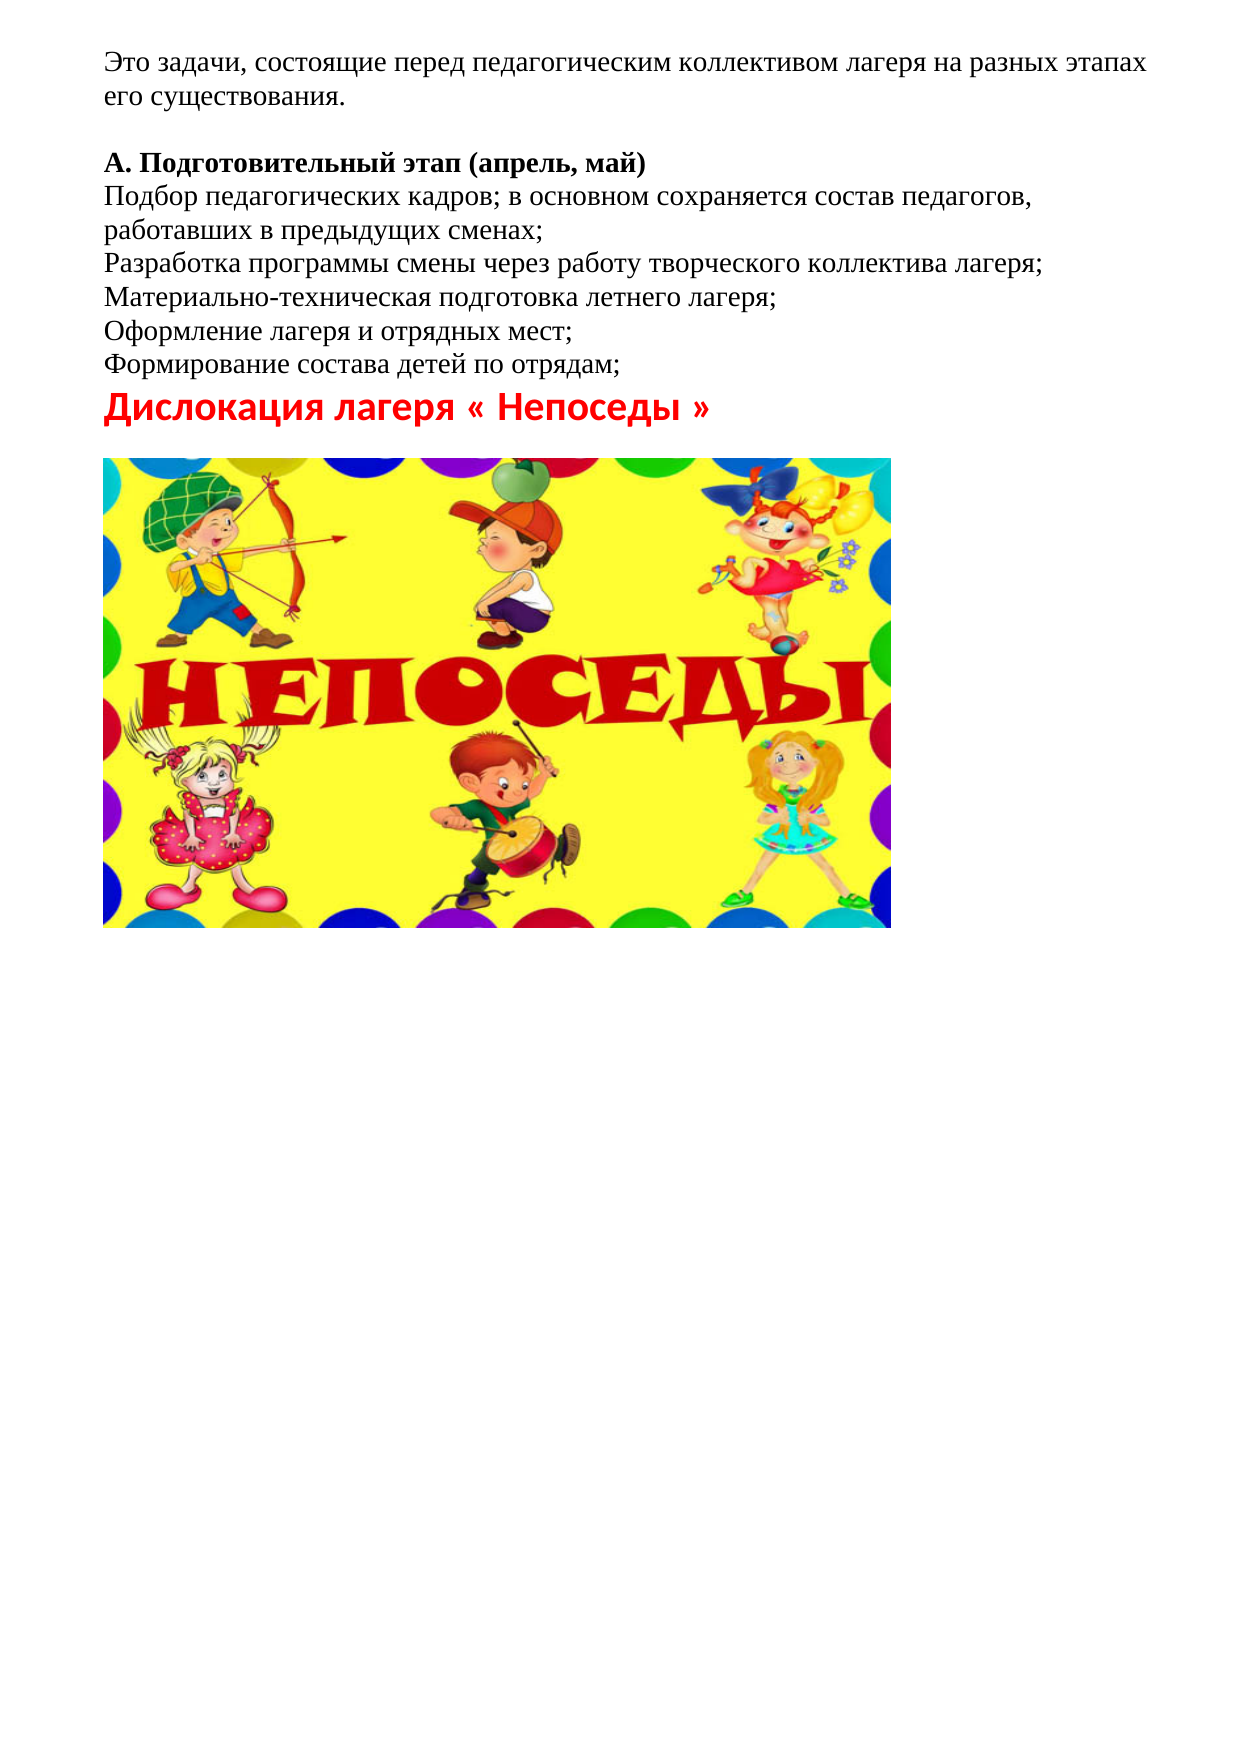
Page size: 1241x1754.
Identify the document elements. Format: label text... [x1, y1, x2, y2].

text Формирование состава детей по отрядам; [103, 346, 1152, 380]
text Материально-техническая подготовка летнего лагеря; [103, 279, 1152, 313]
picture [103, 458, 891, 928]
text А. Подготовительный этап (апрель, май) [103, 145, 1152, 178]
text Разработка программы смены через работу творческого коллектива лагеря; [103, 246, 1152, 279]
text Оформление лагеря и отрядных мест; [103, 313, 1152, 346]
text Подбор педагогических кадров; в основном сохраняется состав педагогов, работавших в предыдущих сменах; [103, 178, 1152, 246]
text Дислокация лагеря « Непоседы » [103, 380, 1152, 431]
text Это задачи, состоящие перед педагогическим коллективом лагеря на разных этапах его существования. [103, 44, 1152, 111]
